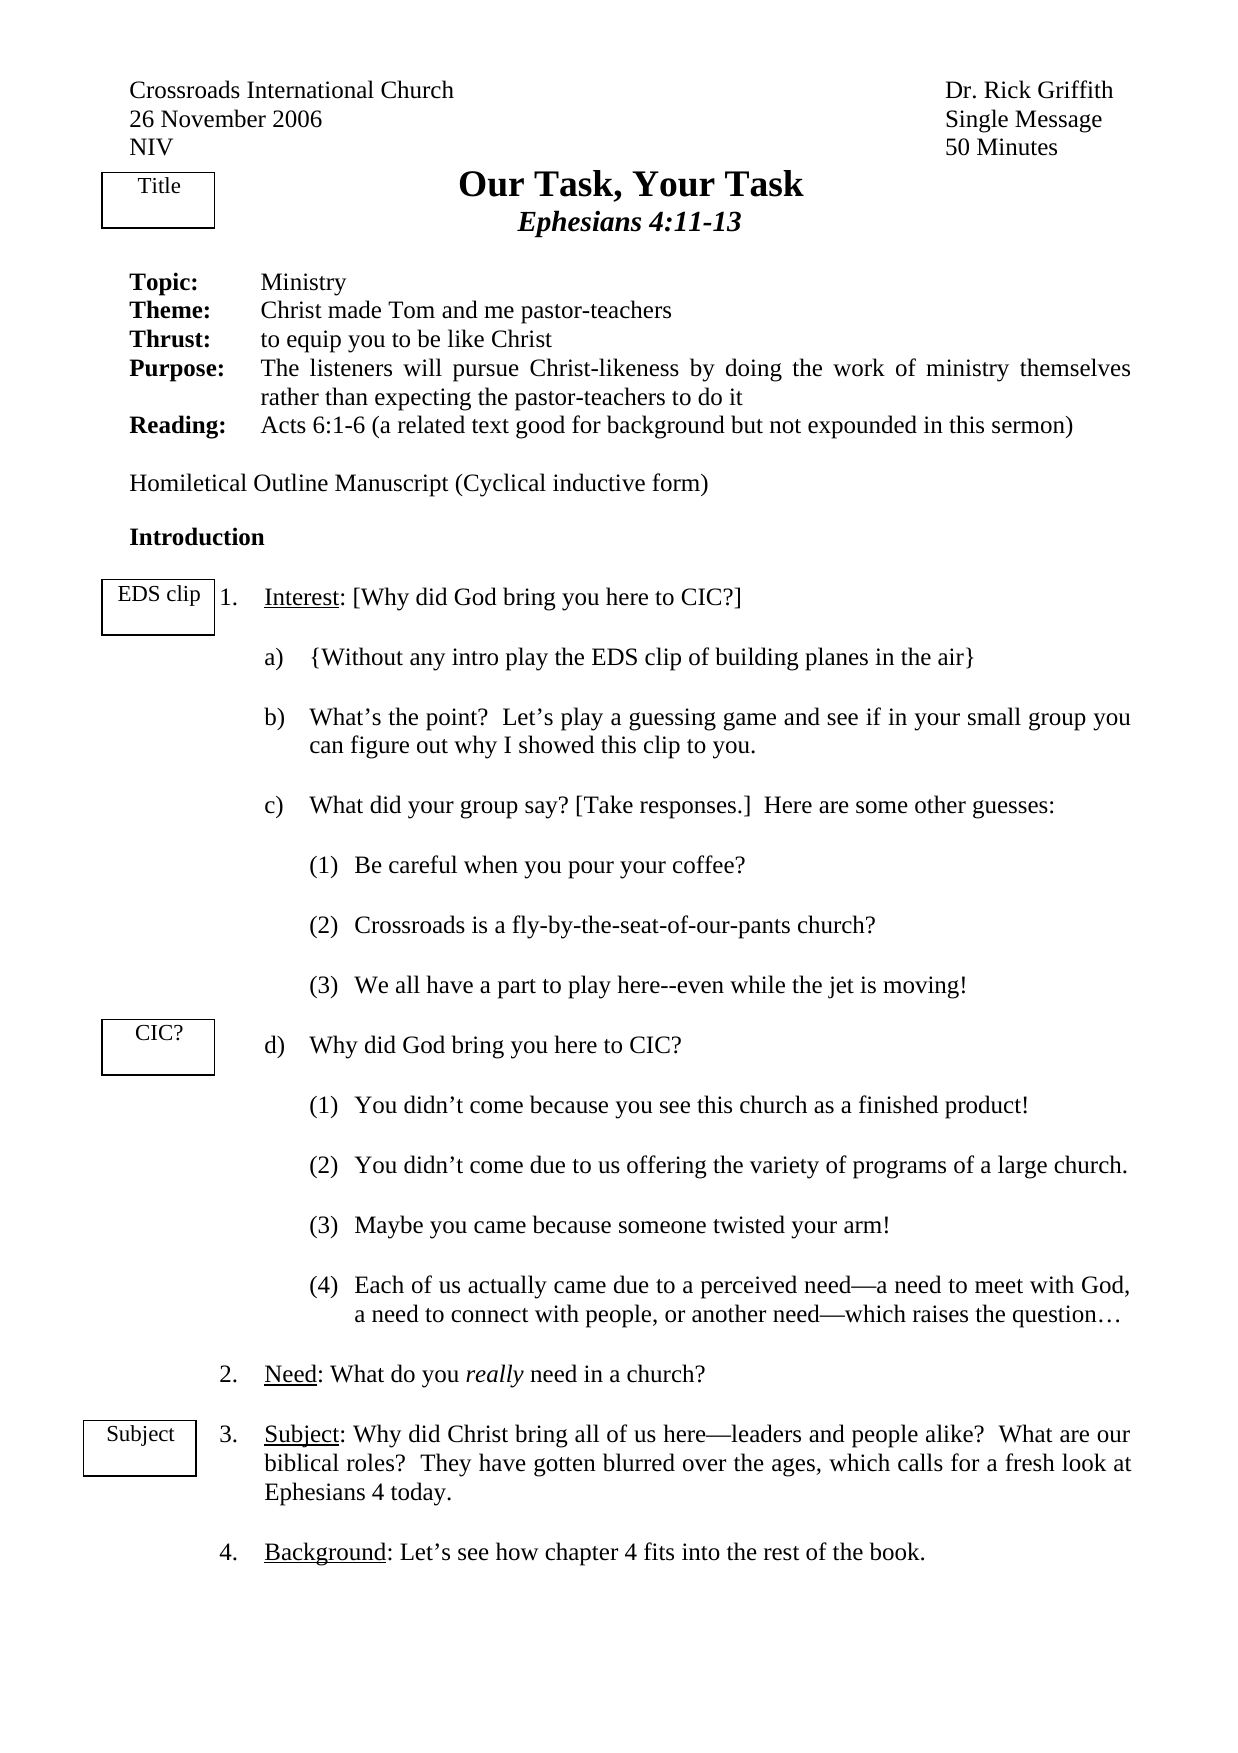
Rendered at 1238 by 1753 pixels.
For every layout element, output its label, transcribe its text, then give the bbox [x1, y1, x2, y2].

text Thrust: to equip you to be like Christ [129, 324, 1132, 353]
text Topic: Ministry [129, 267, 1132, 295]
subtitle Maybe you came because someone twisted your arm! [309, 1210, 1132, 1239]
subtitle Crossroads is a fly-by-the-seat-of-our-pants church? [309, 910, 1132, 939]
subtitle Interest: [Why did God bring you here to CIC?] [219, 582, 1132, 610]
text NIV 50 Minutes [129, 132, 1132, 161]
subtitle Introduction [129, 522, 1132, 550]
subtitle Need: What do you really need in a church? [219, 1359, 1132, 1388]
text Homiletical Outline Manuscript (Cyclical inductive form) [129, 468, 1132, 497]
text Ephesians 4:11-13 [129, 204, 1132, 238]
subtitle Subject: Why did Christ bring all of us here—leaders and people alike? What are our biblical roles? They have gotten blurred over the ages, which calls for a fresh look at Ephesians 4 today. [219, 1419, 1132, 1505]
subtitle Be careful when you pour your coffee? [309, 850, 1132, 879]
text Reading: Acts 6:1-6 (a related text good for background but not expounded in this sermon) [129, 410, 1132, 439]
text Purpose: The listeners will pursue Christ-likeness by doing the work of ministry themselves rather than expecting the pastor-teachers to do it [129, 353, 1132, 410]
subtitle What’s the point? Let’s play a guessing game and see if in your small group you can figure out why I showed this clip to you. [264, 702, 1132, 759]
subtitle Each of us actually came due to a perceived need—a need to meet with God, a need to connect with people, or another need—which raises the question… [309, 1270, 1132, 1328]
subtitle Background: Let’s see how chapter 4 fits into the rest of the book. [219, 1537, 1132, 1565]
subtitle We all have a part to play here--even while the jet is moving! [309, 970, 1132, 999]
subtitle You didn’t come because you see this church as a finished product! [309, 1090, 1132, 1119]
text Theme: Christ made Tom and me pastor-teachers [129, 295, 1132, 324]
subtitle {Without any intro play the EDS clip of building planes in the air} [264, 642, 1132, 670]
subtitle You didn’t come due to us offering the variety of programs of a large church. [309, 1150, 1132, 1179]
text 26 November 2006 Single Message [129, 104, 1132, 132]
text Our Task, Your Task [129, 161, 1132, 204]
subtitle Why did God bring you here to CIC? [264, 1030, 1132, 1059]
subtitle What did your group say? [Take responses.] Here are some other guesses: [264, 790, 1132, 819]
text Crossroads International Church Dr. Rick Griffith [129, 75, 1132, 104]
